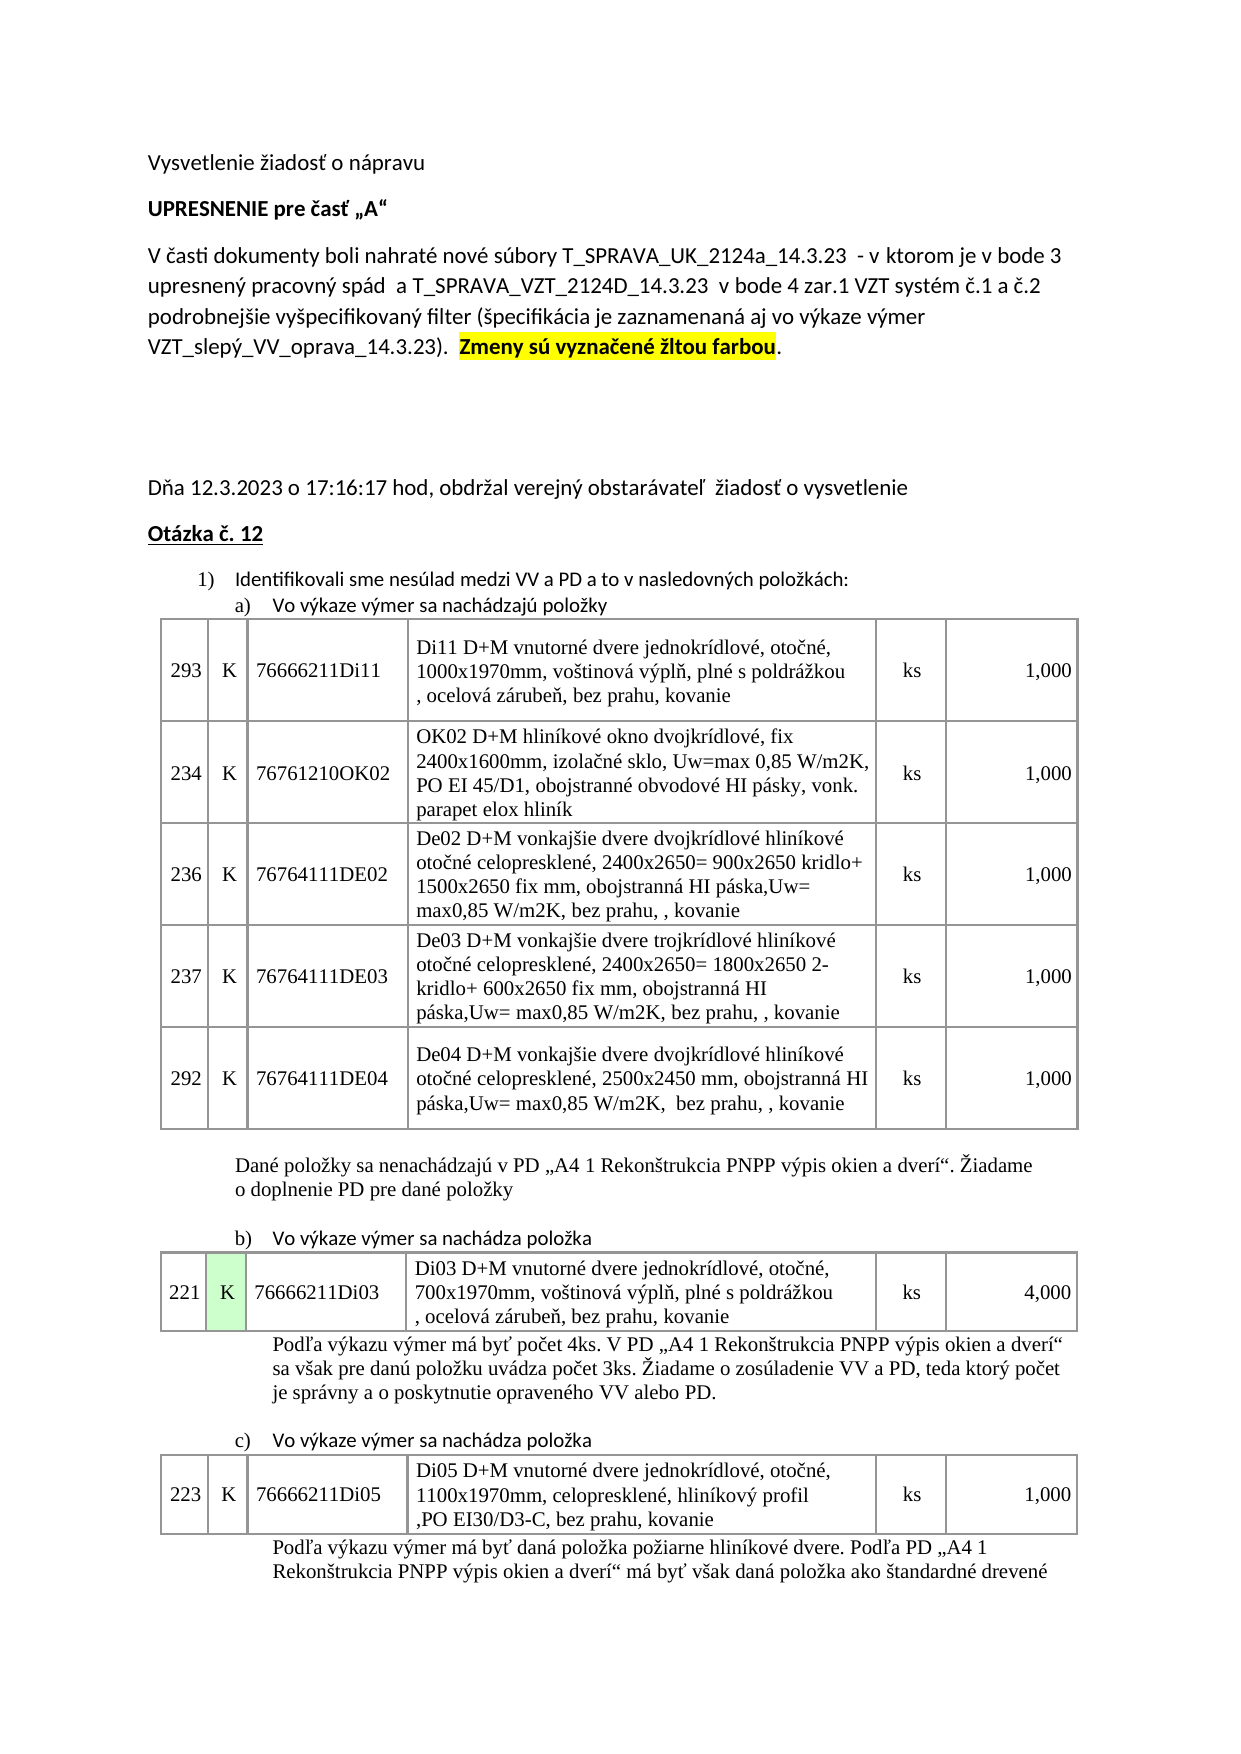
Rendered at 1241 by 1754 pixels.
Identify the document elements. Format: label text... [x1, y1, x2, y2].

table_cell 1,000 [947, 1028, 1076, 1128]
table_header 223 [162, 1456, 207, 1532]
table_header K [209, 1456, 246, 1532]
table_header K [209, 620, 246, 720]
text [272, 1534, 1084, 1583]
table_cell K [209, 926, 246, 1026]
table_cell 76761210OK02 [249, 722, 407, 822]
table_cell De04 D+M vonkajšie dvere dvojkrídlové hliníkové otočné celopresklené, 2500x2450 mm, obojstranná HI páska,Uw= max0,85 W/m2K, bez prahu, , kovanie [409, 1028, 875, 1128]
table_header 76666211Di11 [249, 620, 407, 720]
table_cell 292 [162, 1028, 207, 1128]
table_cell ks [877, 926, 945, 1026]
table_cell ks [877, 824, 945, 924]
table_cell De02 D+M vonkajšie dvere dvojkrídlové hliníkové otočné celopresklené, 2400x2650= 900x2650 kridlo+ 1500x2650 fix mm, obojstranná HI páska,Uw= max0,85 W/m2K, bez prahu, , kovanie [409, 824, 875, 924]
table_cell 237 [162, 926, 207, 1026]
table_header Di05 D+M vnutorné dvere jednokrídlové, otočné, 1100x1970mm, celopresklené, hliníkový profil ,PO EI30/D3-C, bez prahu, kovanie [409, 1456, 875, 1532]
list Vo výkaze výmer sa nachádza položka [234, 1225, 1093, 1251]
table_header Di03 D+M vnutorné dvere jednokrídlové, otočné, 700x1970mm, voštinová výplň, plné s poldrážkou , ocelová zárubeň, bez prahu, kovanie [407, 1254, 875, 1330]
table_cell ks [877, 722, 945, 822]
table_cell 76764111DE04 [249, 1028, 407, 1128]
table_cell K [209, 824, 246, 924]
table_header 76666211Di03 [247, 1254, 405, 1330]
text o doplnenie PD pre dané položky [235, 1177, 1093, 1201]
text Otázka č. 12 [148, 519, 1093, 547]
table_header Di11 D+M vnutorné dvere jednokrídlové, otočné, 1000x1970mm, voštinová výplň, plné s poldrážkou , ocelová zárubeň, bez prahu, kovanie [409, 620, 875, 720]
table_cell 76764111DE03 [249, 926, 407, 1026]
text V časti dokumenty boli nahraté nové súbory T_SPRAVA_UK_2124a_14.3.23 - v ktorom je v bode 3 upresnený pracovný spád a T_SPRAVA_VZT_2124D_14.3.23 v bode 4 zar.1 VZT systém č.1 a č.2 podrobnejšie vyšpecifikovaný filter (špecifikácia je zaznamenaná aj vo výkaze výmer VZT_slepý_VV_oprava_14.3.23). Zmeny sú vyznačené žltou farbou. [148, 241, 1093, 360]
text Podľa výkazu výmer má byť počet 4ks. V PD „A4 1 Rekonštrukcia PNPP výpis okien a dverí“ sa však pre danú položku uvádza počet 3ks. Žiadame o zosúladenie VV a PD, teda ktorý počet je správny a o poskytnutie opraveného VV alebo PD. [272, 1332, 1065, 1404]
list Vo výkaze výmer sa nachádzajú položky [234, 592, 1093, 617]
table_header K [207, 1254, 245, 1330]
text UPRESNENIE pre časť „A“ [148, 194, 1093, 222]
table_cell 234 [162, 722, 207, 822]
table_cell 236 [162, 824, 207, 924]
table_cell 1,000 [947, 926, 1076, 1026]
text Vysvetlenie žiadosť o nápravu [148, 148, 1093, 176]
table_cell 76764111DE02 [249, 824, 407, 924]
list Identifikovali sme nesúlad medzi VV a PD a to v nasledovných položkách: [197, 566, 1093, 592]
table_header 221 [162, 1254, 205, 1330]
table_header 293 [162, 620, 207, 720]
list Vo výkaze výmer sa nachádza položka [234, 1428, 1093, 1453]
table_header ks [877, 1456, 945, 1532]
table_cell 1,000 [947, 722, 1076, 822]
table_header ks [877, 1254, 945, 1330]
table_cell K [209, 722, 246, 822]
text Dané položky sa nenachádzajú v PD „A4 1 Rekonštrukcia PNPP výpis okien a dverí“. Žiadame [235, 1153, 1093, 1177]
text Dňa 12.3.2023 o 17:16:17 hod, obdržal verejný obstarávateľ žiadosť o vysvetlenie [148, 473, 1093, 501]
table_header 4,000 [947, 1254, 1076, 1330]
table_cell ks [877, 1028, 945, 1128]
table_header 1,000 [947, 620, 1076, 720]
table_header ks [877, 620, 945, 720]
table_cell De03 D+M vonkajšie dvere trojkrídlové hliníkové otočné celopresklené, 2400x2650= 1800x2650 2- kridlo+ 600x2650 fix mm, obojstranná HI páska,Uw= max0,85 W/m2K, bez prahu, , kovanie [409, 926, 875, 1026]
table_cell 1,000 [947, 824, 1076, 924]
table_cell K [209, 1028, 246, 1128]
table_header 76666211Di05 [249, 1456, 406, 1532]
table_cell OK02 D+M hliníkové okno dvojkrídlové, fix 2400x1600mm, izolačné sklo, Uw=max 0,85 W/m2K, PO EI 45/D1, obojstranné obvodové HI pásky, vonk. parapet elox hliník [409, 722, 875, 822]
table_header 1,000 [947, 1456, 1076, 1532]
